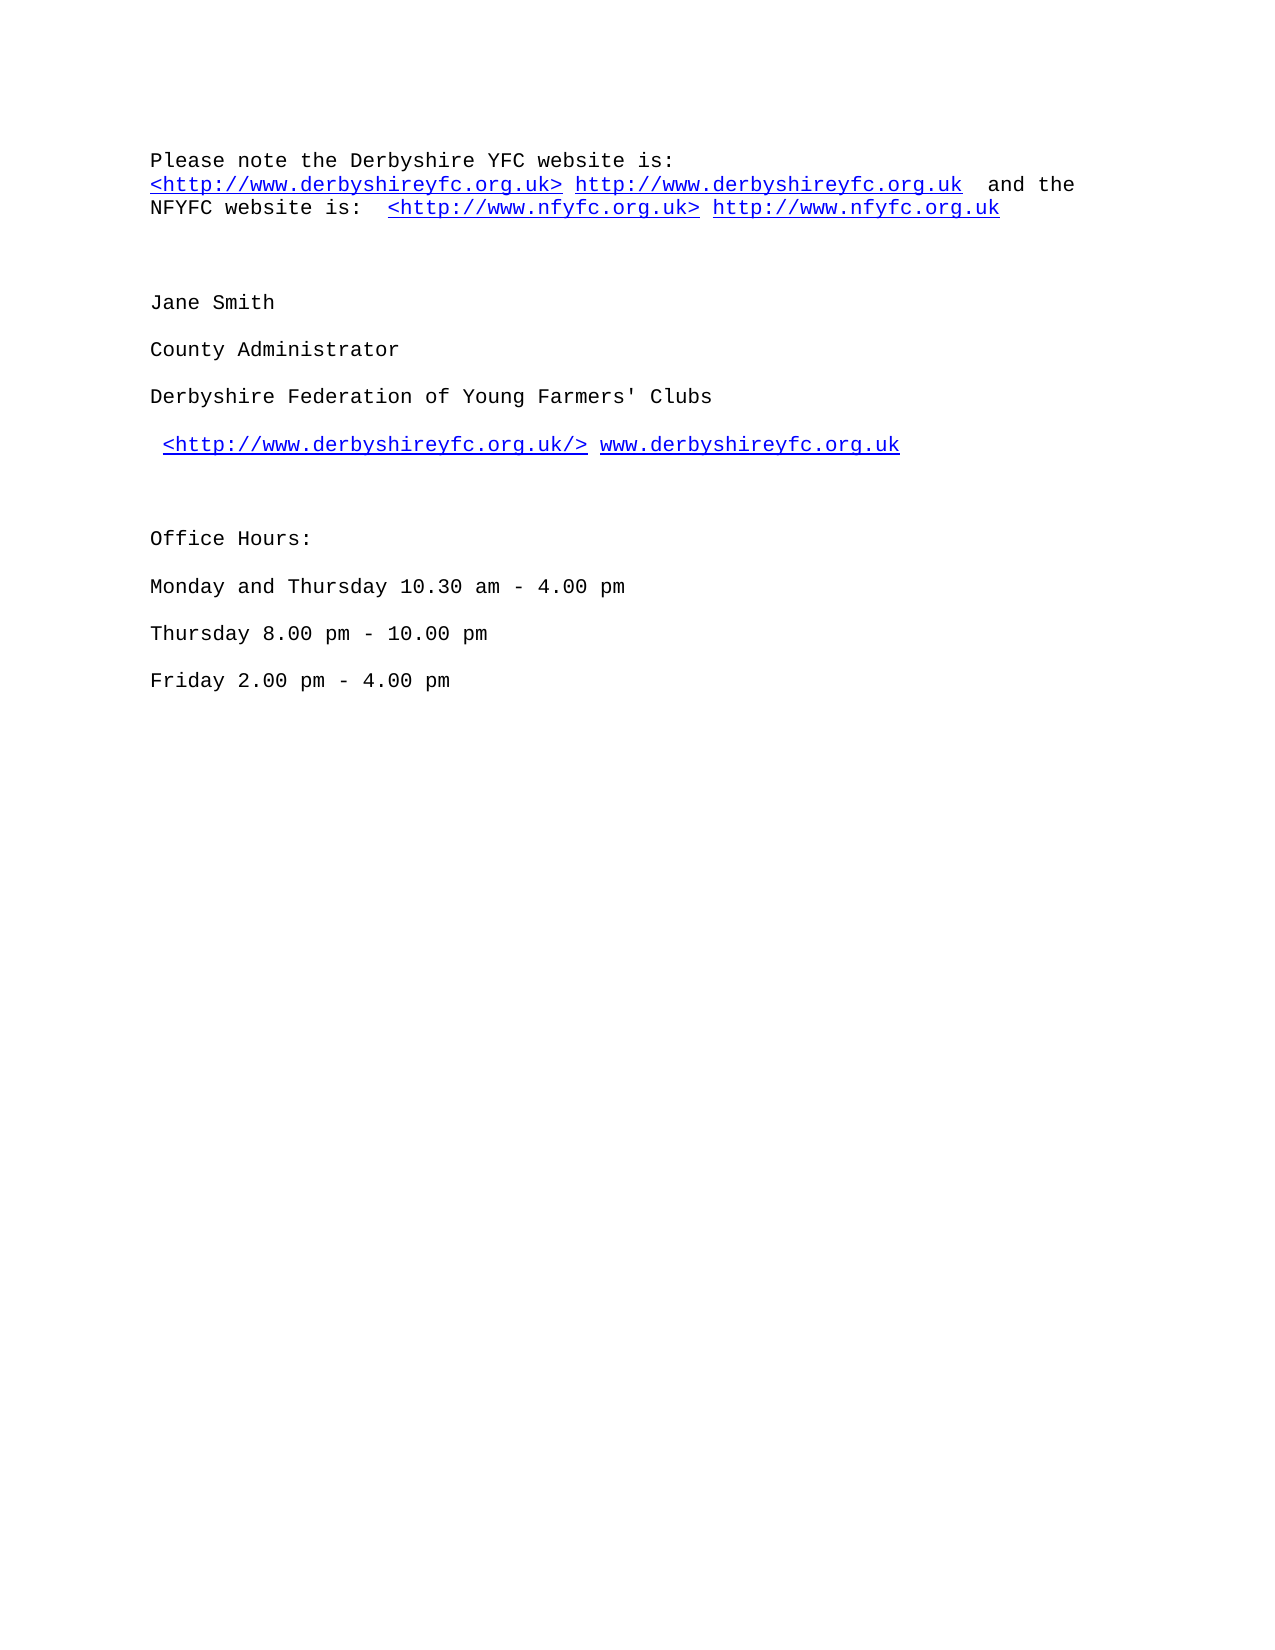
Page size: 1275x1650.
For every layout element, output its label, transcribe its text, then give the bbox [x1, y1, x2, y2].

text Jane Smith [150, 292, 1125, 316]
text Thursday 8.00 pm - 10.00 pm [150, 623, 1125, 647]
text Please note the Derbyshire YFC website is: [150, 150, 1125, 174]
text <http://www.derbyshireyfc.org.uk/> www.derbyshireyfc.org.uk [150, 434, 1125, 457]
text Office Hours: [150, 528, 1125, 552]
text Derbyshire Federation of Young Farmers' Clubs [150, 386, 1125, 410]
text NFYFC website is: <http://www.nfyfc.org.uk> http://www.nfyfc.org.uk [150, 197, 1125, 221]
text Friday 2.00 pm - 4.00 pm [150, 670, 1125, 694]
text Monday and Thursday 10.30 am - 4.00 pm [150, 576, 1125, 599]
text <http://www.derbyshireyfc.org.uk> http://www.derbyshireyfc.org.uk and the [150, 174, 1125, 197]
text County Administrator [150, 339, 1125, 363]
